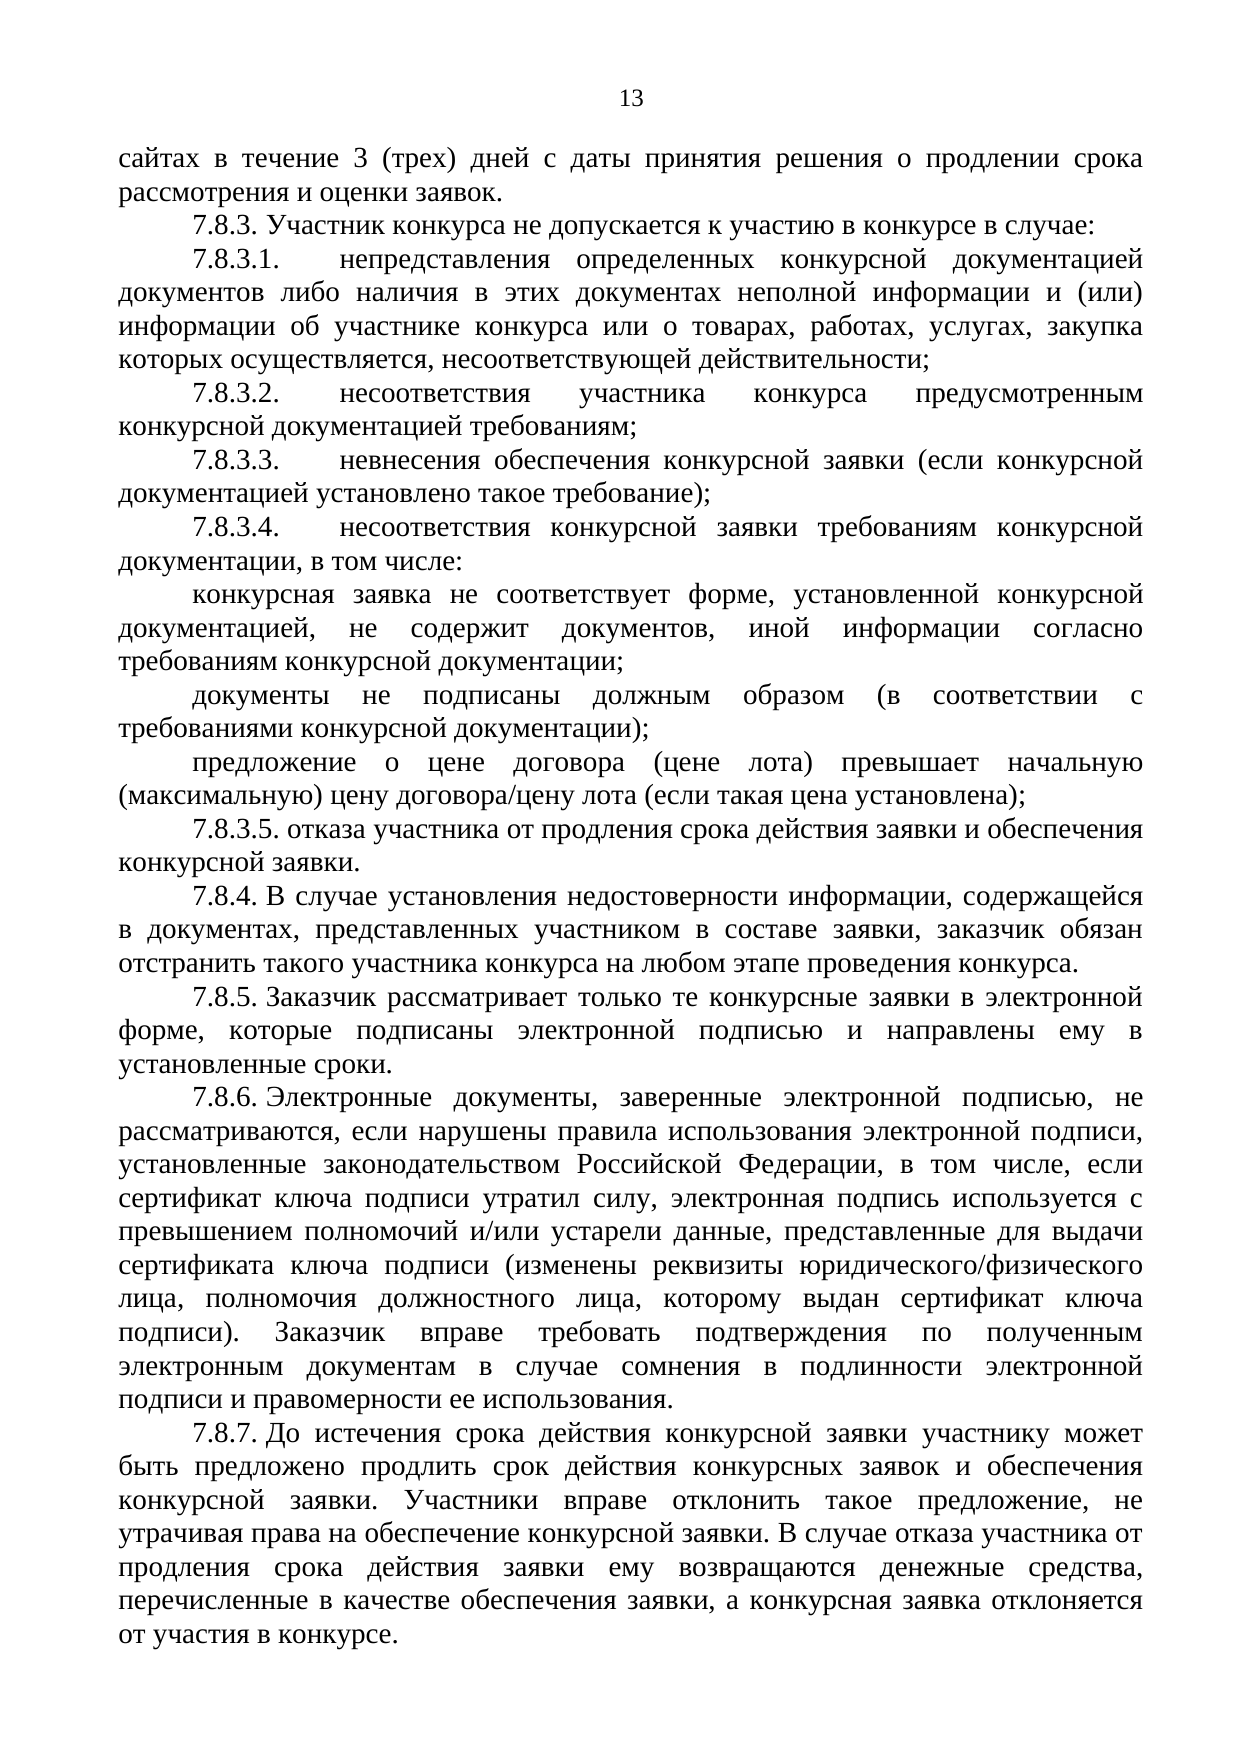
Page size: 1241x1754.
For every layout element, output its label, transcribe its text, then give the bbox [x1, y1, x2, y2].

list 7.8.3.5. отказа участника от продления срока действия заявки и обеспечения конкурсной заявки. [118, 811, 1144, 878]
list непредставления определенных конкурсной документацией документов либо наличия в этих документах неполной информации и (или) информации об участнике конкурса или о товарах, работах, услугах, закупка которых осуществляется, несоответствующей действительности; [118, 241, 1144, 375]
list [118, 140, 1144, 207]
list Электронные документы, заверенные электронной подписью, не рассматриваются, если нарушены правила использования электронной подписи, установленные законодательством Российской Федерации, в том числе, если сертификат ключа подписи утратил силу, электронная подпись используется с превышением полномочий и/или устарели данные, представленные для выдачи сертификата ключа подписи (изменены реквизиты юридического/физического лица, полномочия должностного лица, которому выдан сертификат ключа подписи). Заказчик вправе требовать подтверждения по полученным электронным документам в случае сомнения в подлинности электронной подписи и правомерности ее использования. [118, 1079, 1144, 1415]
list документы не подписаны должным образом (в соответствии с требованиями конкурсной документации); [118, 677, 1144, 744]
list Заказчик рассматривает только те конкурсные заявки в электронной форме, которые подписаны электронной подписью и направлены ему в установленные сроки. [118, 979, 1144, 1079]
list конкурсная заявка не соответствует форме, установленной конкурсной документацией, не содержит документов, иной информации согласно требованиям конкурсной документации; [118, 576, 1144, 677]
list предложение о цене договора (цене лота) превышает начальную (максимальную) цену договора/цену лота (если такая цена установлена); [118, 744, 1144, 811]
list невнесения обеспечения конкурсной заявки (если конкурсной документацией установлено такое требование); [118, 442, 1144, 509]
list несоответствия конкурсной заявки требованиям конкурсной документации, в том числе: [118, 509, 1144, 576]
list несоответствия участника конкурса предусмотренным конкурсной документацией требованиям; [118, 375, 1144, 442]
list До истечения срока действия конкурсной заявки участнику может быть предложено продлить срок действия конкурсных заявок и обеспечения конкурсной заявки. Участники вправе отклонить такое предложение, не утрачивая права на обеспечение конкурсной заявки. В случае отказа участника от продления срока действия заявки ему возвращаются денежные средства, перечисленные в качестве обеспечения заявки, а конкурсная заявка отклоняется от участия в конкурсе. [118, 1415, 1144, 1649]
list Участник конкурса не допускается к участию в конкурсе в случае: [118, 207, 1144, 241]
list В случае установления недостоверности информации, содержащейся в документах, представленных участником в составе заявки, заказчик обязан отстранить такого участника конкурса на любом этапе проведения конкурса. [118, 878, 1144, 979]
